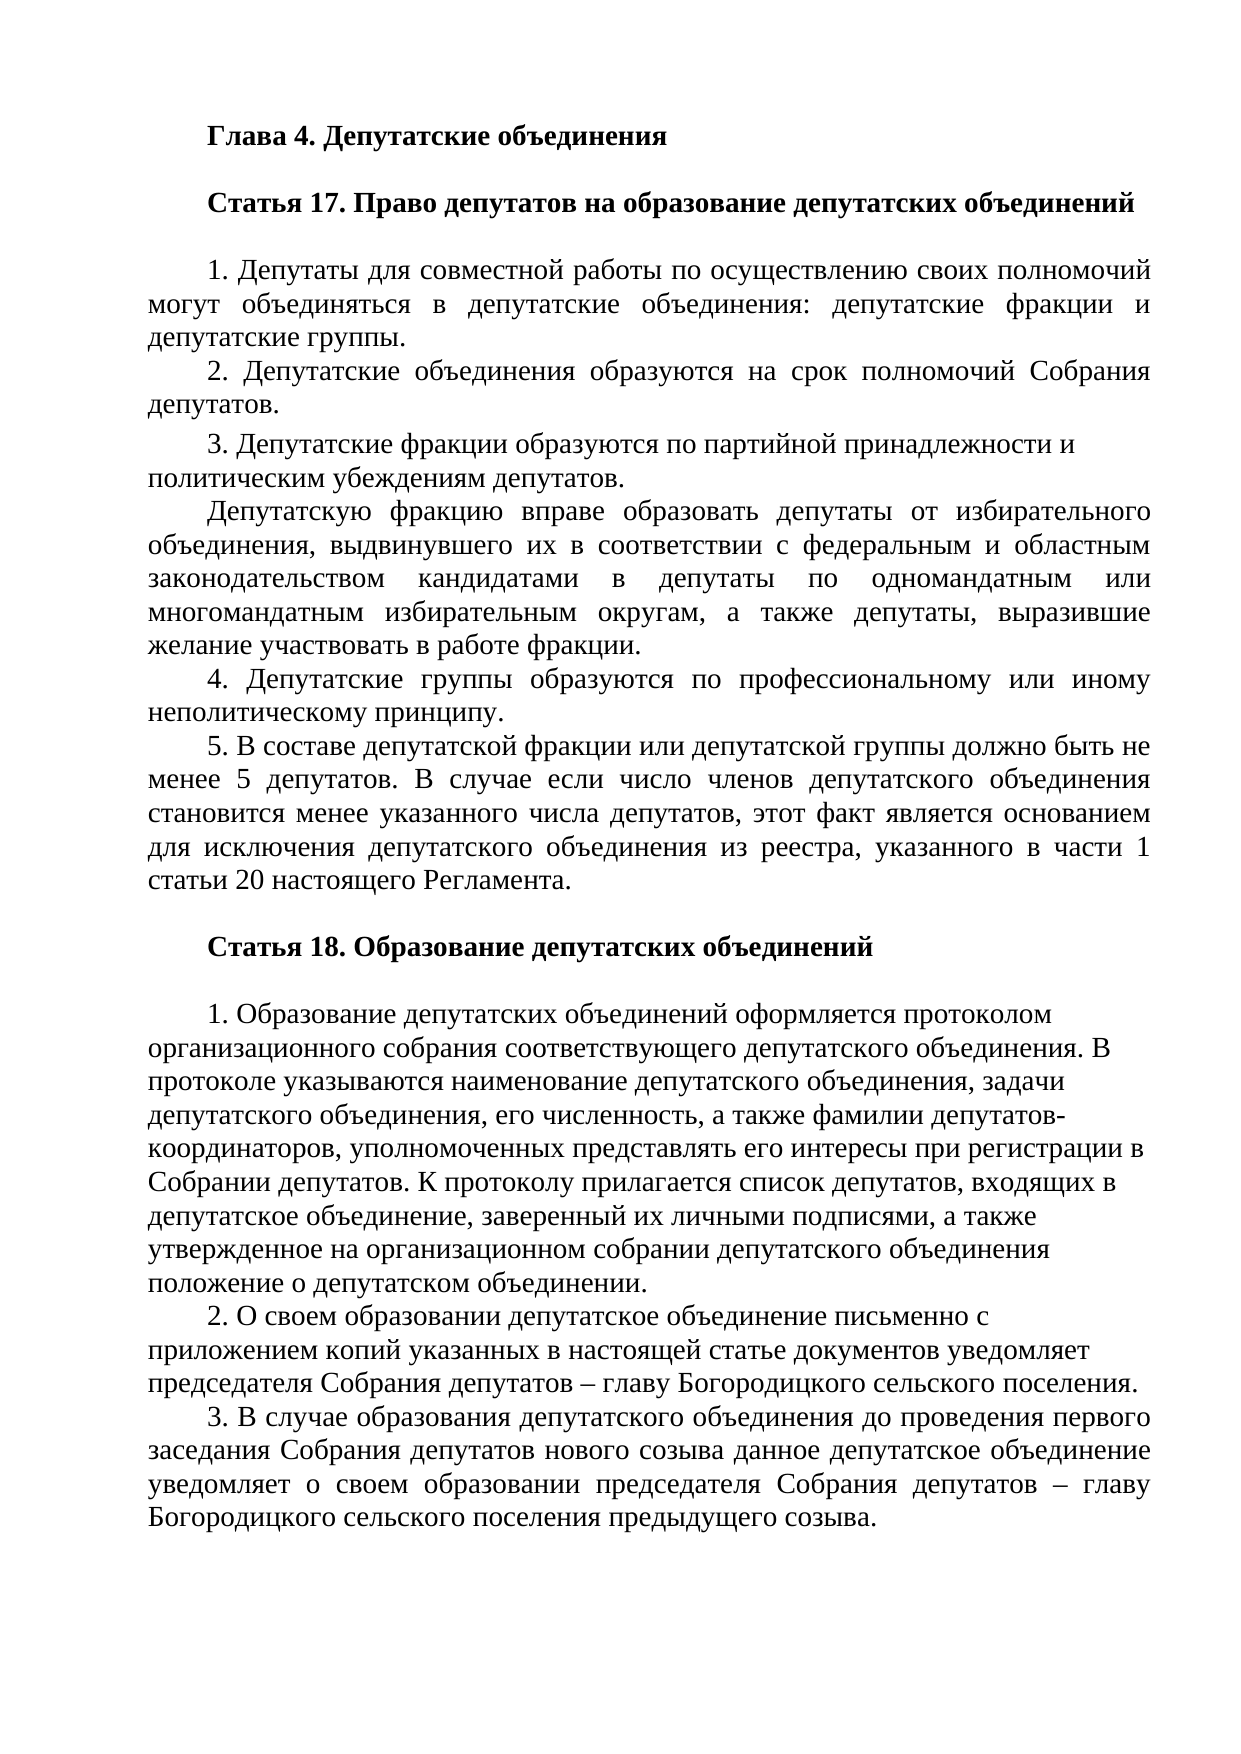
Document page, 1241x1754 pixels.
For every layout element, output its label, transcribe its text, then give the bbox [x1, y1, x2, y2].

text Депутатскую фракцию вправе образовать депутаты от избирательного объединения, выдвинувшего их в соответствии с федеральным и областным законодательством кандидатами в депутаты по одномандатным или многомандатным избирательным округам, а также депутаты, выразившие желание участвовать в работе фракции. [148, 493, 1152, 661]
text 1. Образование депутатских объединений оформляется протоколом организационного собрания соответствующего депутатского объединения. В протоколе указываются наименование депутатского объединения, задачи депутатского объединения, его численность, а также фамилии депутатов-координаторов, уполномоченных представлять его интересы при регистрации в Собрании депутатов. К протоколу прилагается список депутатов, входящих в депутатское объединение, заверенный их личными подписями, а также утвержденное на организационном собрании депутатского объединения положение о депутатском объединении. [148, 996, 1152, 1298]
subtitle 1. Депутаты для совместной работы по осуществлению своих полномочий могут объединяться в депутатские объединения: депутатские фракции и депутатские группы. [148, 252, 1152, 353]
text Статья 18. Образование депутатских объединений [148, 929, 1152, 963]
subtitle Статья 17. Право депутатов на образование депутатских объединений [148, 185, 1152, 219]
text 4. Депутатские группы образуются по профессиональному или иному неполитическому принципу. [148, 661, 1152, 728]
subtitle Глава 4. Депутатские объединения [148, 118, 1152, 152]
subtitle 2. Депутатские объединения образуются на срок полномочий Собрания депутатов. [148, 353, 1152, 420]
text 3. Депутатские фракции образуются по партийной принадлежности и политическим убеждениям депутатов. [148, 426, 1152, 493]
text 2. О своем образовании депутатское объединение письменно с приложением копий указанных в настоящей статье документов уведомляет председателя Собрания депутатов – главу Богородицкого сельского поселения. [148, 1298, 1152, 1399]
text 5. В составе депутатской фракции или депутатской группы должно быть не менее 5 депутатов. В случае если число членов депутатского объединения становится менее указанного числа депутатов, этот факт является основанием для исключения депутатского объединения из реестра, указанного в части 1 статьи 20 настоящего Регламента. [148, 728, 1152, 896]
text 3. В случае образования депутатского объединения до проведения первого заседания Собрания депутатов нового созыва данное депутатское объединение уведомляет о своем образовании председателя Собрания депутатов – главу Богородицкого сельского поселения предыдущего созыва. [148, 1399, 1152, 1533]
